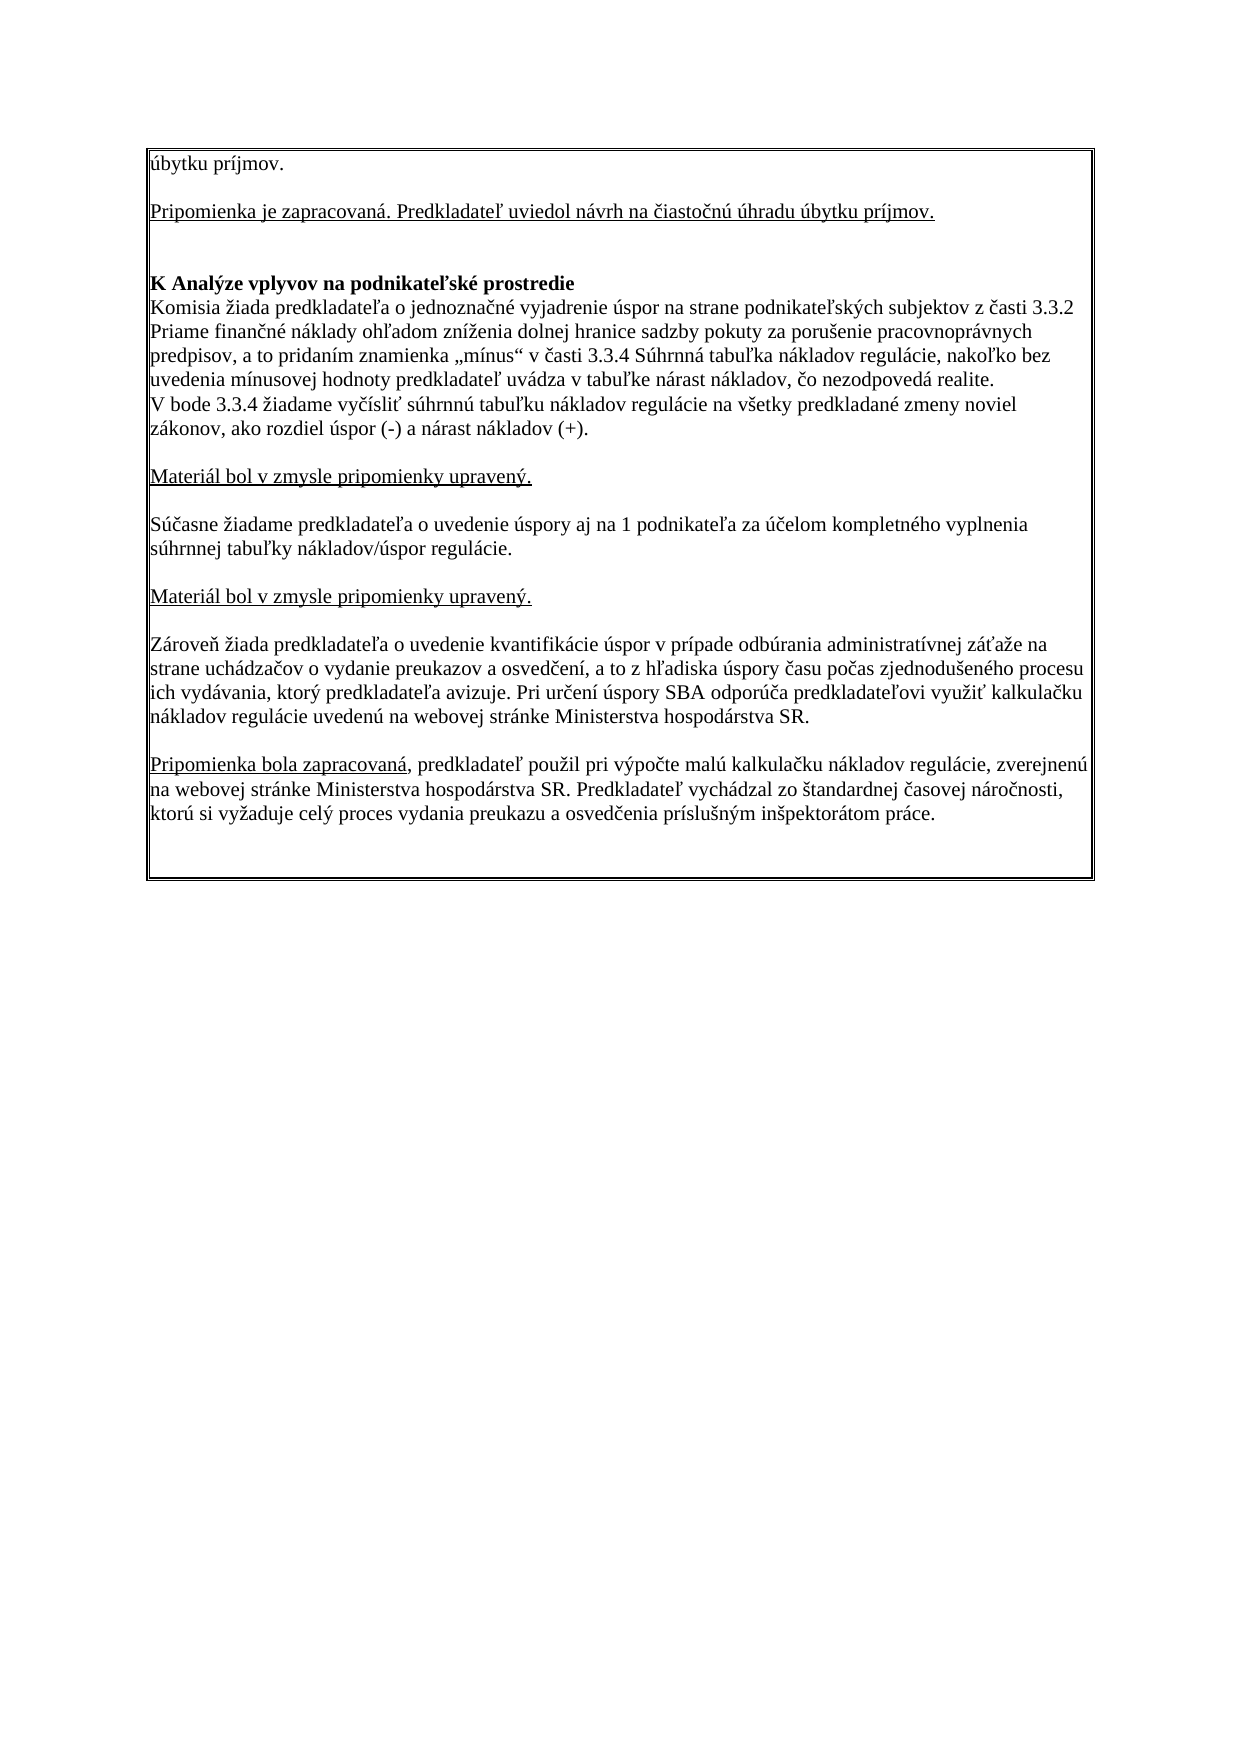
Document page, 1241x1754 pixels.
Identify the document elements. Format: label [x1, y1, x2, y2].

table_cell [150, 151, 1091, 877]
